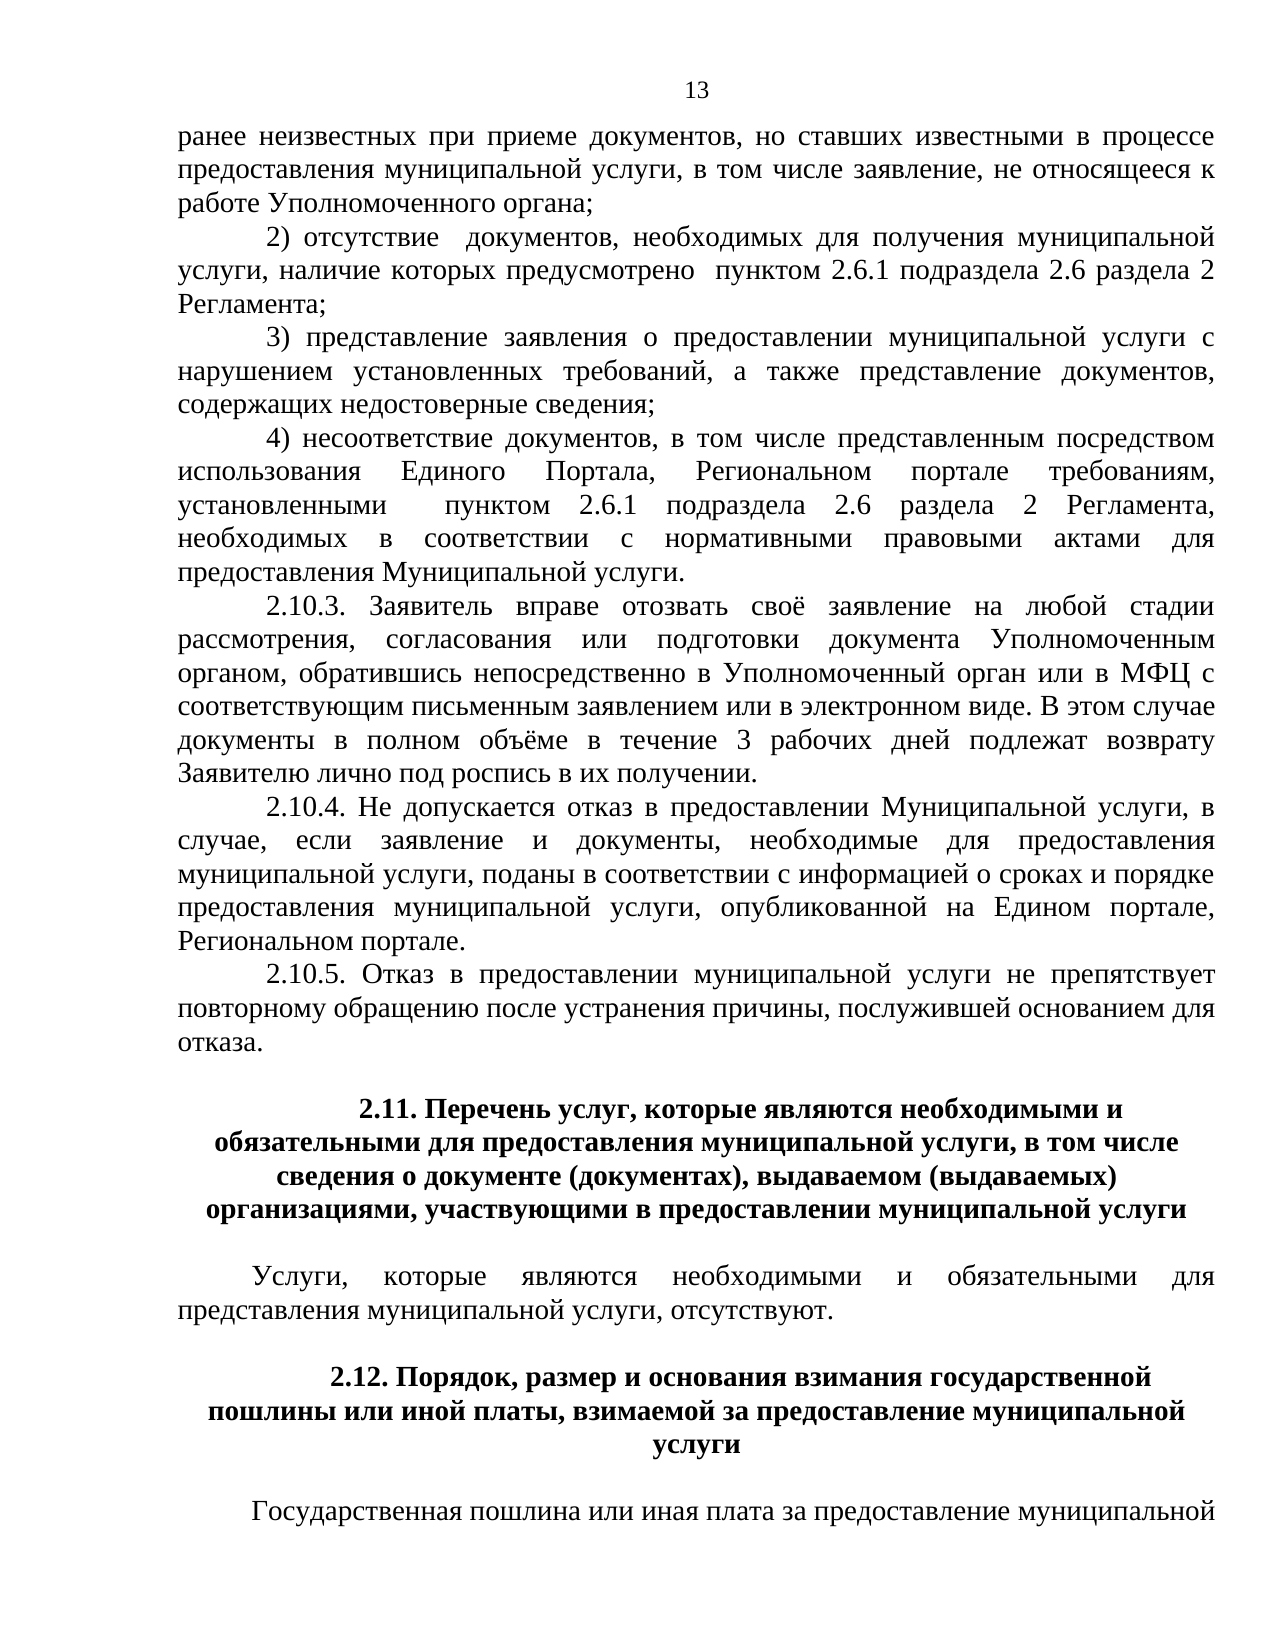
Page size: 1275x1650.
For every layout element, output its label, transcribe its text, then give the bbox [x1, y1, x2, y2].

text 2.11. Перечень услуг, которые являются необходимыми и обязательными для предоставления муниципальной услуги, в том числе сведения о документе (документах), выдаваемом (выдаваемых) организациями, участвующими в предоставлении муниципальной услуги [177, 1091, 1216, 1225]
text 2.10.4. Не допускается отказ в предоставлении Муниципальной услуги, в случае, если заявление и документы, необходимые для предоставления муниципальной услуги, поданы в соответствии с информацией о сроках и порядке предоставления муниципальной услуги, опубликованной на Едином портале, Региональном портале. [177, 789, 1216, 957]
text 2) отсутствие документов, необходимых для получения муниципальной услуги, наличие которых предусмотрено пунктом 2.6.1 подраздела 2.6 раздела 2 Регламента; [177, 219, 1216, 319]
text 2.12. Порядок, размер и основания взимания государственной пошлины или иной платы, взимаемой за предоставление муниципальной услуги [177, 1359, 1216, 1460]
text 4) несоответствие документов, в том числе представленным посредством использования Единого Портала, Региональном портале требованиям, установленными пунктом 2.6.1 подраздела 2.6 раздела 2 Регламента, необходимых в соответствии с нормативными правовыми актами для предоставления Муниципальной услуги. [177, 420, 1216, 588]
text Услуги, которые являются необходимыми и обязательными для представления муниципальной услуги, отсутствуют. [177, 1258, 1216, 1326]
text 2.10.3. Заявитель вправе отозвать своё заявление на любой стадии рассмотрения, согласования или подготовки документа Уполномоченным органом, обратившись непосредственно в Уполномоченный орган или в МФЦ с соответствующим письменным заявлением или в электронном виде. В этом случае документы в полном объёме в течение 3 рабочих дней подлежат возврату Заявителю лично под роспись в их получении. [177, 588, 1216, 789]
text 2.10.5. Отказ в предоставлении муниципальной услуги не препятствует повторному обращению после устранения причины, послужившей основанием для отказа. [177, 957, 1216, 1057]
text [177, 1493, 1216, 1527]
text 3) представление заявления о предоставлении муниципальной услуги с нарушением установленных требований, а также представление документов, содержащих недостоверные сведения; [177, 319, 1216, 420]
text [177, 118, 1216, 219]
